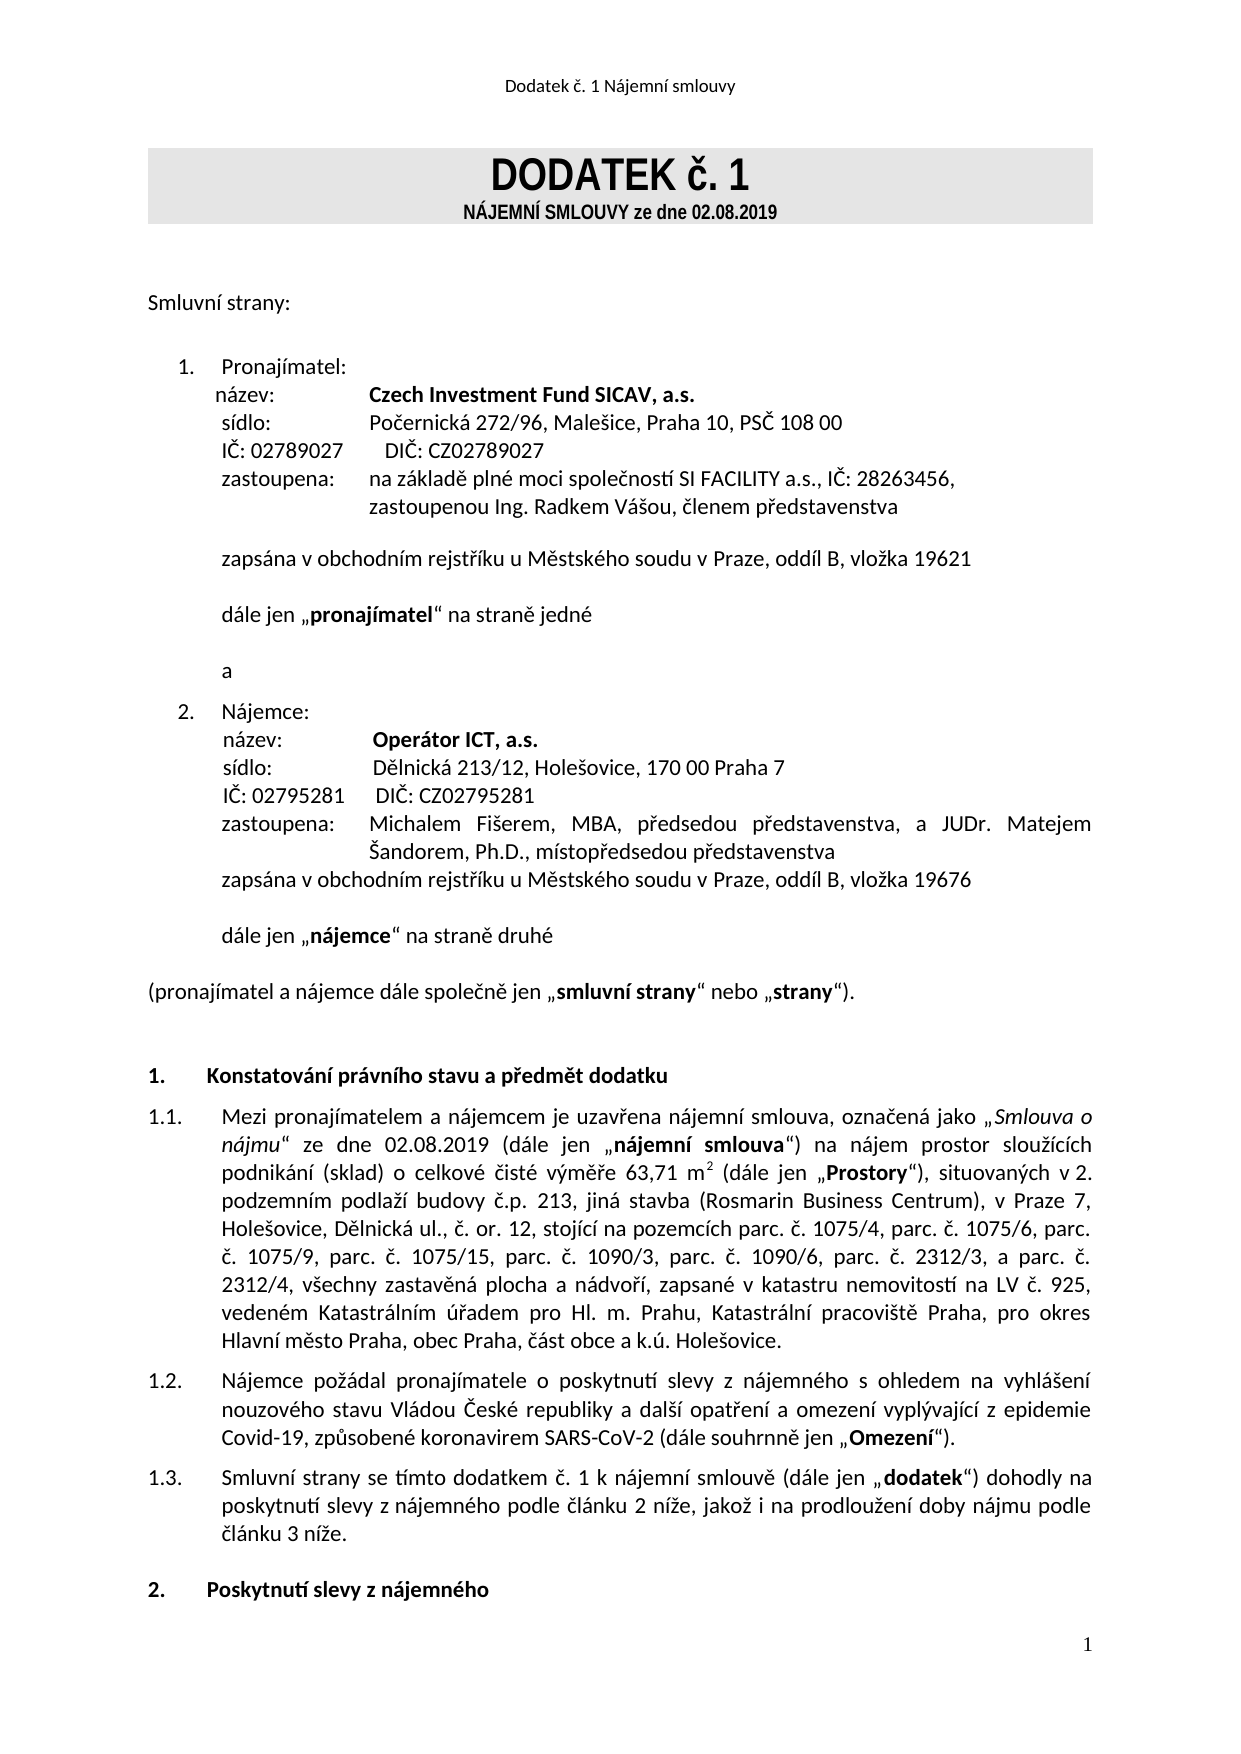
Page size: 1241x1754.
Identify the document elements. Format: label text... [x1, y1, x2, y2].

text DODATEK č. 1 [148, 148, 1093, 200]
text sídlo: Počernická 272/96, Malešice, Praha 10, PSČ 108 00 [221, 408, 1093, 436]
list Pronajímatel: [177, 352, 1093, 380]
text IČ: 02789027 DIČ: CZ02789027 [148, 436, 1093, 464]
text dále jen „pronajímatel“ na straně jedné [148, 601, 1093, 629]
list Konstatování právního stavu a předmět dodatku [148, 1061, 1093, 1089]
list Mezi pronajímatelem a nájemcem je uzavřena nájemní smlouva, označená jako „Smlouva o nájmu“ ze dne 02.08.2019 (dále jen „nájemní smlouva“) na nájem prostor sloužících podnikání (sklad) o celkové čisté výměře 63,71 m2 (dále jen „Prostory“), situovaných v 2. podzemním podlaží budovy č.p. 213, jiná stavba (Rosmarin Business Centrum), v Praze 7, Holešovice, Dělnická ul., č. or. 12, stojící na pozemcích parc. č. 1075/4, parc. č. 1075/6, parc. č. 1075/9, parc. č. 1075/15, parc. č. 1090/3, parc. č. 1090/6, parc. č. 2312/3, a parc. č. 2312/4, všechny zastavěná plocha a nádvoří, zapsané v katastru nemovitostí na LV č. 925, vedeném Katastrálním úřadem pro Hl. m. Prahu, Katastrální pracoviště Praha, pro okres Hlavní město Praha, obec Praha, část obce a k.ú. Holešovice. [148, 1102, 1093, 1354]
text zastoupena: Michalem Fišerem, MBA, předsedou představenstva, a JUDr. Matejem Šandorem, Ph.D., místopředsedou představenstva [221, 809, 1093, 865]
text IČ: 02795281 DIČ: CZ02795281 [223, 781, 1093, 809]
list Poskytnutí slevy z nájemného [148, 1575, 1093, 1603]
text zapsána v obchodním rejstříku u Městského soudu v Praze, oddíl B, vložka 19676 [148, 865, 1093, 893]
text NÁJEMNÍ SMLOUVY ze dne 02.08.2019 [148, 200, 1093, 224]
list Nájemce požádal pronajímatele o poskytnutí slevy z nájemného s ohledem na vyhlášení nouzového stavu Vládou České republiky a další opatření a omezení vyplývající z epidemie Covid-19, způsobené koronavirem SARS-CoV-2 (dále souhrnně jen „Omezení“). [148, 1367, 1093, 1451]
text (pronajímatel a nájemce dále společně jen „smluvní strany“ nebo „strany“). [148, 977, 1093, 1005]
text sídlo: Dělnická 213/12, Holešovice, 170 00 Praha 7 [223, 753, 1093, 781]
text zastoupenou Ing. Radkem Vášou, členem představenstva [369, 492, 1093, 521]
text zapsána v obchodním rejstříku u Městského soudu v Praze, oddíl B, vložka 19621 [148, 544, 1093, 573]
text a [148, 657, 1093, 685]
text název: Czech Investment Fund SICAV, a.s. [148, 380, 1093, 408]
list Nájemce: [177, 697, 1093, 725]
text zastoupena: na základě plné moci společností SI FACILITY a.s., IČ: 28263456, [221, 464, 1093, 492]
text dále jen „nájemce“ na straně druhé [148, 921, 1093, 949]
text název: Operátor ICT, a.s. [223, 725, 1093, 753]
list Smluvní strany se tímto dodatkem č. 1 k nájemní smlouvě (dále jen „dodatek“) dohodly na poskytnutí slevy z nájemného podle článku 2 níže, jakož i na prodloužení doby nájmu podle článku 3 níže. [148, 1463, 1093, 1547]
text Smluvní strany: [148, 288, 1093, 316]
